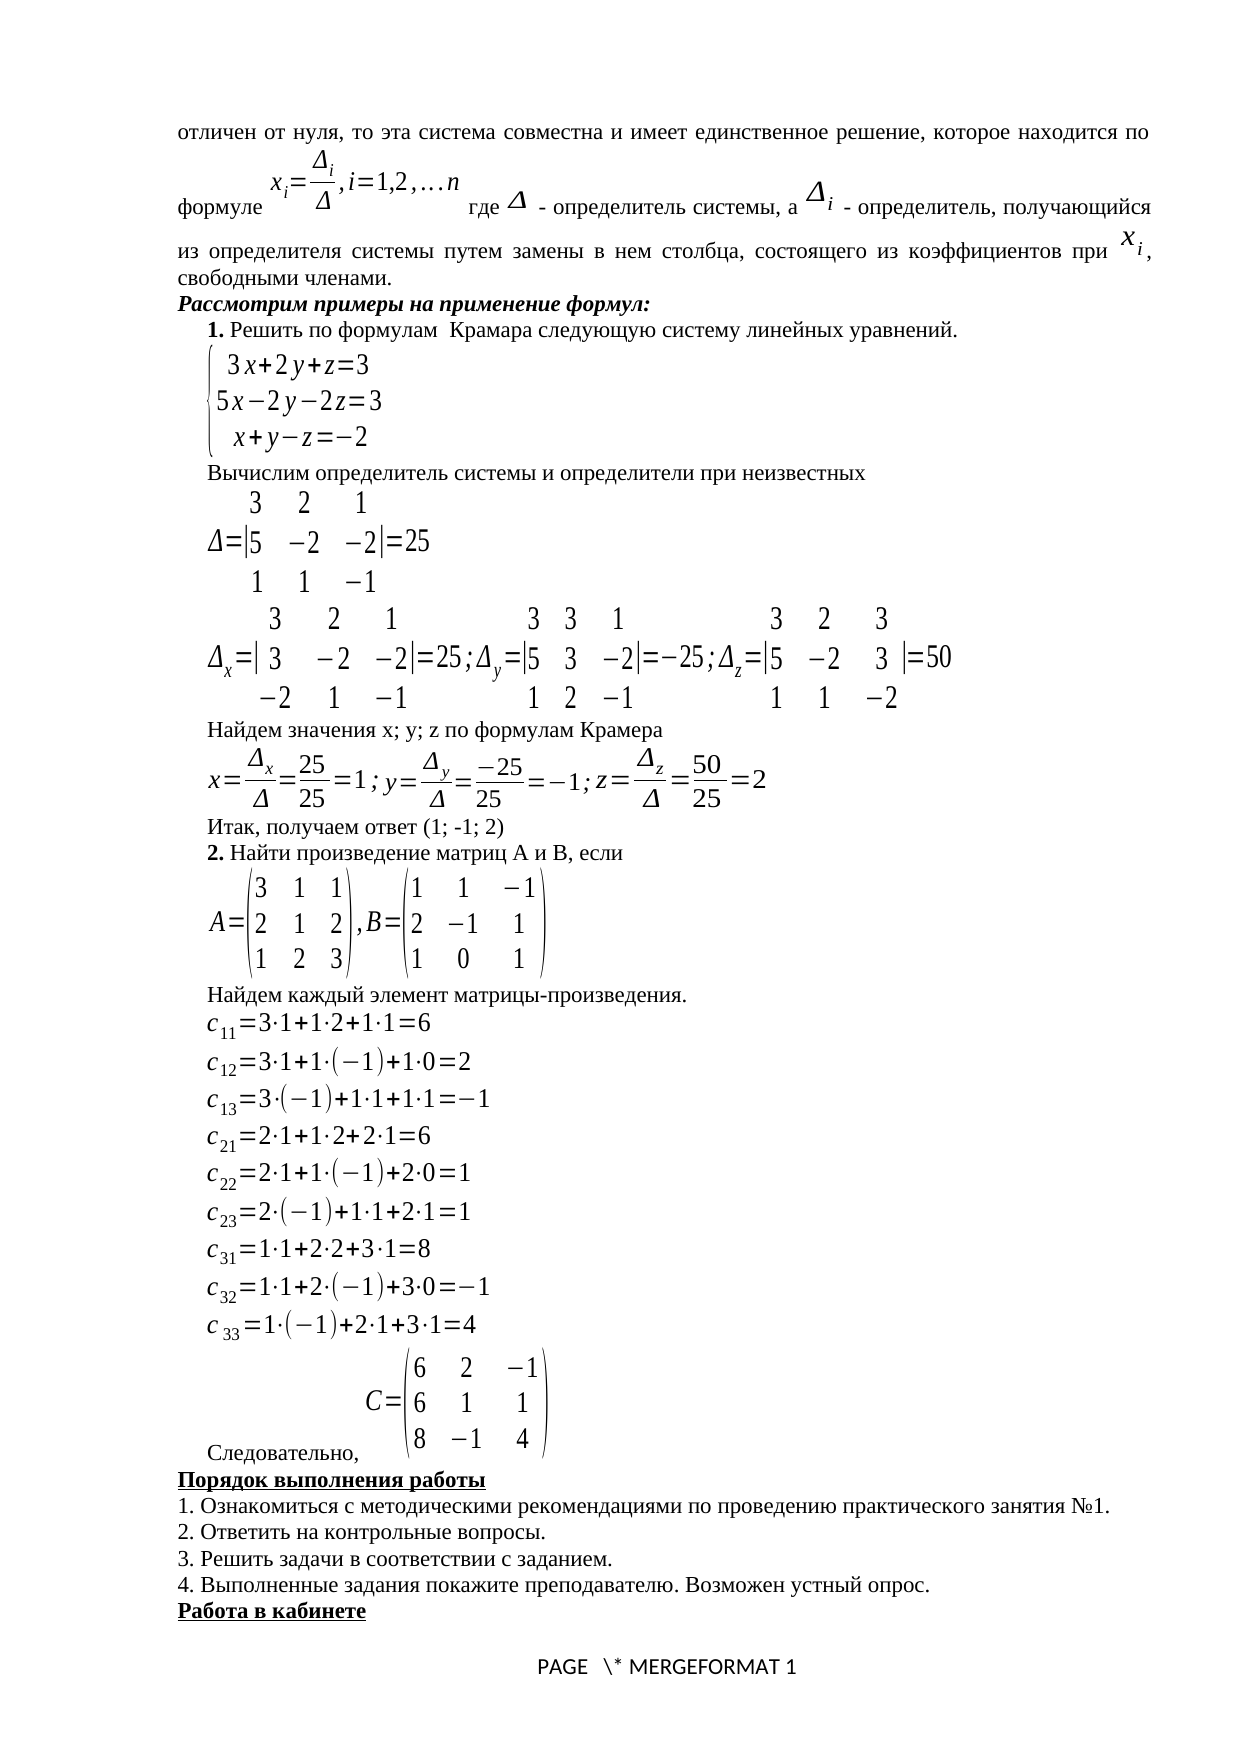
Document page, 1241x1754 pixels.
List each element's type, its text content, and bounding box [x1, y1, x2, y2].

text Итак, получаем ответ (1; -1; 2) [177, 813, 1152, 839]
text 2. Найти произведение матриц А и В, если [177, 839, 1152, 866]
text Найдем каждый элемент матрицы-произведения. [177, 981, 1152, 1007]
text 2. Ответить на контрольные вопросы. [177, 1518, 1152, 1545]
text 4. Выполненные задания покажите преподавателю. Возможен устный опрос. [177, 1571, 1152, 1597]
text Найдем значения x; y; z по формулам Крамера [177, 716, 1152, 742]
text 1. Ознакомиться с методическими рекомендациями по проведению практического занятия №1. [177, 1492, 1152, 1518]
text 3. Решить задачи в соответствии с заданием. [177, 1545, 1152, 1571]
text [177, 118, 1152, 290]
text Рассмотрим примеры на применение формул: [177, 290, 1152, 317]
text Следовательно, [177, 1345, 1152, 1466]
text Порядок выполнения работы [177, 1466, 1152, 1492]
text Вычислим определитель системы и определители при неизвестных [177, 458, 1152, 485]
text Работа в кабинете [177, 1597, 1152, 1624]
text 1. Решить по формулам Крамара следующую систему линейных уравнений. [177, 317, 1152, 343]
